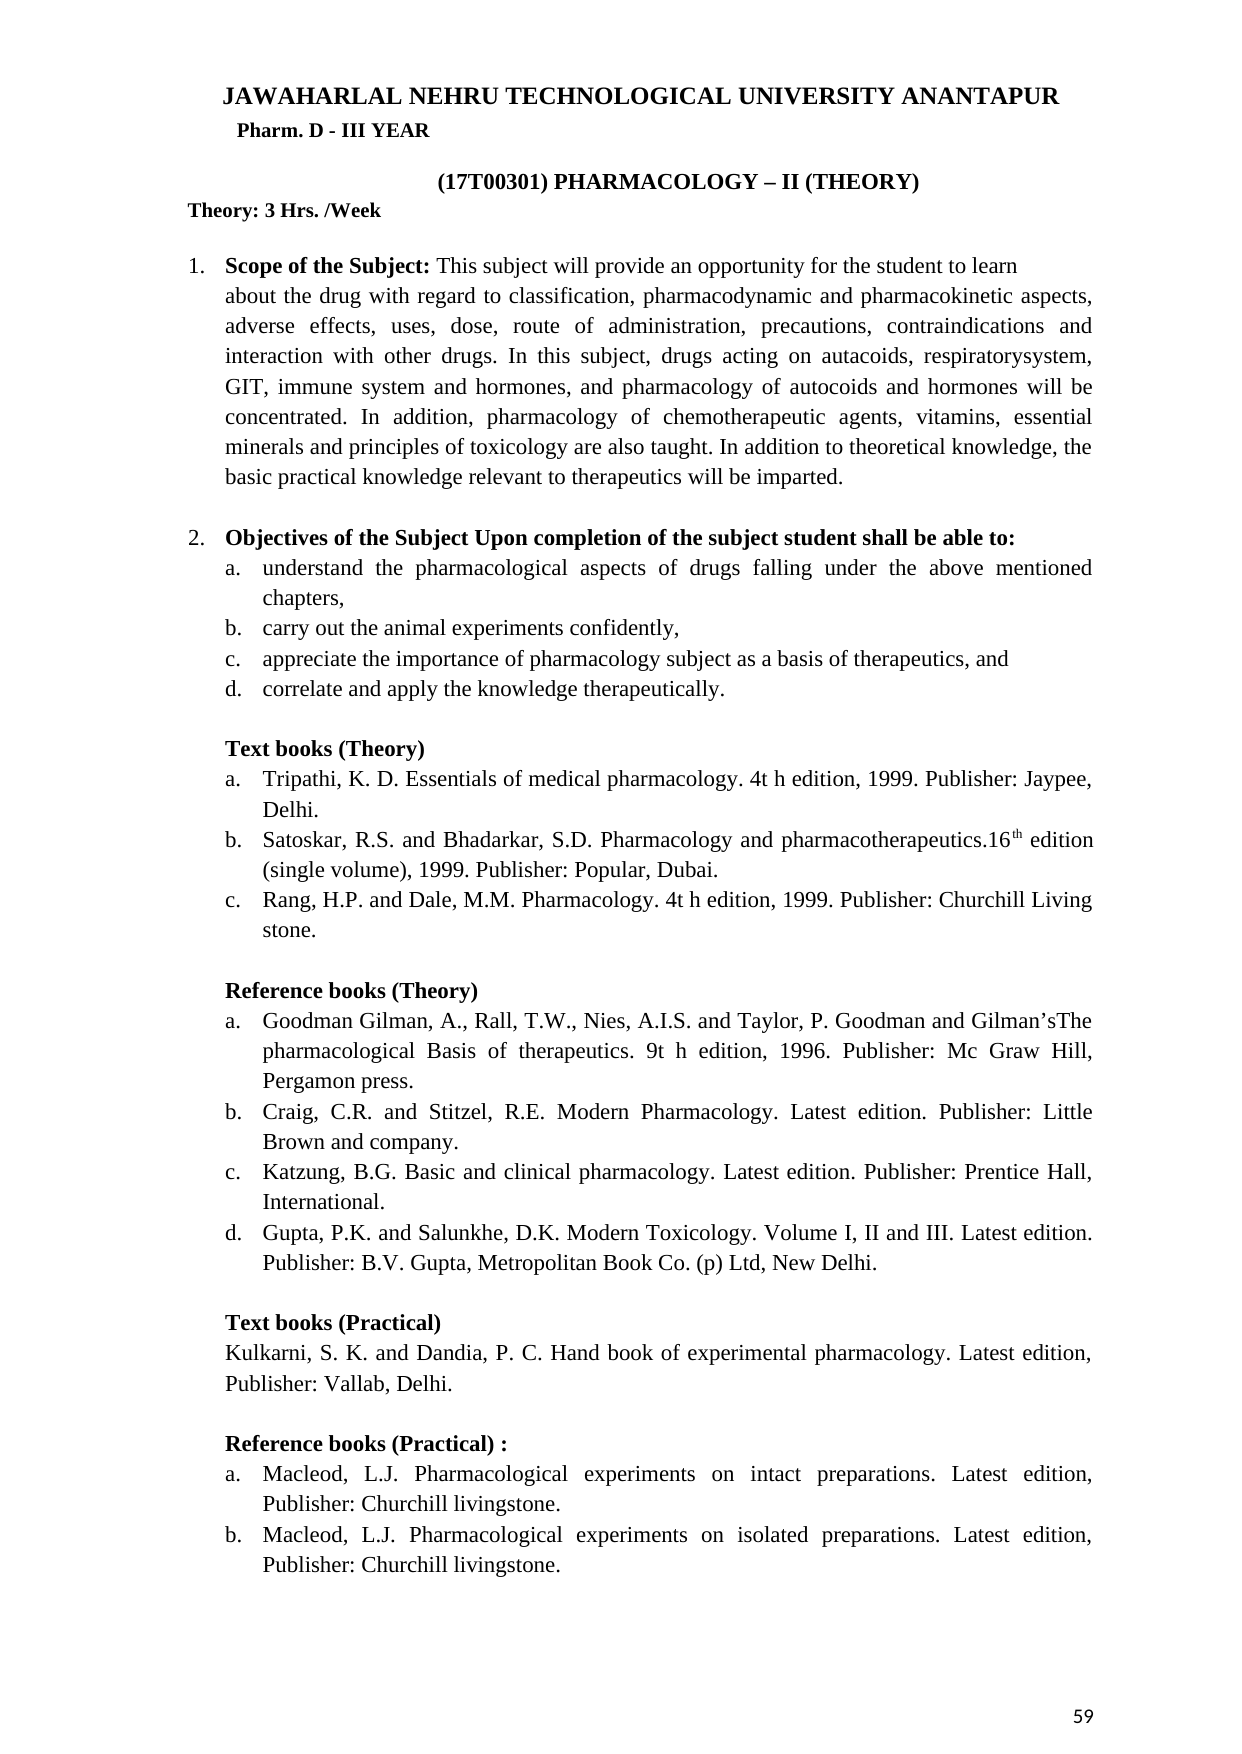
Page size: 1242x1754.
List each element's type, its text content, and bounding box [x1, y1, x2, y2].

text a. Tripathi, K. D. Essentials of medical pharmacology. 4t h edition, 1999. Publisher: Jaypee, Delhi. [188, 765, 1094, 822]
text 2. Objectives of the Subject Upon completion of the subject student shall be able to: [188, 524, 1094, 550]
text b. Satoskar, R.S. and Bhadarkar, S.D. Pharmacology and pharmacotherapeutics.16th edition (single volume), 1999. Publisher: Popular, Dubai. [188, 826, 1094, 882]
text b. Macleod, L.J. Pharmacological experiments on isolated preparations. Latest edition, Publisher: Churchill livingstone. [188, 1521, 1094, 1577]
text b. carry out the animal experiments confidently, [188, 614, 1094, 641]
text a. Goodman Gilman, A., Rall, T.W., Nies, A.I.S. and Taylor, P. Goodman and Gilman’sThe pharmacological Basis of therapeutics. 9t h edition, 1996. Publisher: Mc Graw Hill, Pergamon press. [188, 1007, 1094, 1094]
text Theory: 3 Hrs. /Week [187, 194, 1094, 223]
text Text books (Practical) [188, 1309, 1094, 1336]
text d. correlate and apply the knowledge therapeutically. [188, 675, 1094, 701]
text c. Katzung, B.G. Basic and clinical pharmacology. Latest edition. Publisher: Prentice Hall, International. [188, 1158, 1094, 1215]
text a. Macleod, L.J. Pharmacological experiments on intact preparations. Latest edition, Publisher: Churchill livingstone. [188, 1460, 1094, 1517]
text a. understand the pharmacological aspects of drugs falling under the above mentioned chapters, [188, 554, 1094, 611]
text b. Craig, C.R. and Stitzel, R.E. Modern Pharmacology. Latest edition. Publisher: Little Brown and company. [188, 1098, 1094, 1154]
text c. Rang, H.P. and Dale, M.M. Pharmacology. 4t h edition, 1999. Publisher: Churchill Living stone. [188, 886, 1094, 943]
text Text books (Theory) [188, 735, 1094, 762]
text Reference books (Practical) : [188, 1430, 1094, 1456]
subtitle JAWAHARLAL NEHRU TECHNOLOGICAL UNIVERSITY ANANTAPUR [197, 81, 1084, 110]
text Pharm. D - III YEAR [237, 118, 1094, 142]
list Scope of the Subject: This subject will provide an opportunity for the student to learn [188, 252, 1094, 278]
text Kulkarni, S. K. and Dandia, P. C. Hand book of experimental pharmacology. Latest edition, Publisher: Vallab, Delhi. [188, 1339, 1094, 1396]
text d. Gupta, P.K. and Salunkhe, D.K. Modern Toxicology. Volume I, II and III. Latest edition. Publisher: B.V. Gupta, Metropolitan Book Co. (p) Ltd, New Delhi. [188, 1218, 1094, 1275]
text c. appreciate the importance of pharmacology subject as a basis of therapeutics, and [188, 644, 1094, 671]
text about the drug with regard to classification, pharmacodynamic and pharmacokinetic aspects, adverse effects, uses, dose, route of administration, precautions, contraindications and interaction with other drugs. In this subject, drugs acting on autacoids, respiratorysystem, GIT, immune system and hormones, and pharmacology of autocoids and hormones will be concentrated. In addition, pharmacology of chemotherapeutic agents, vitamins, essential minerals and principles of toxicology are also taught. In addition to theoretical knowledge, the basic practical knowledge relevant to therapeutics will be imparted. [225, 282, 1094, 490]
text Reference books (Theory) [188, 977, 1094, 1003]
text (17T00301) PHARMACOLOGY – II (THEORY) [437, 168, 1094, 194]
